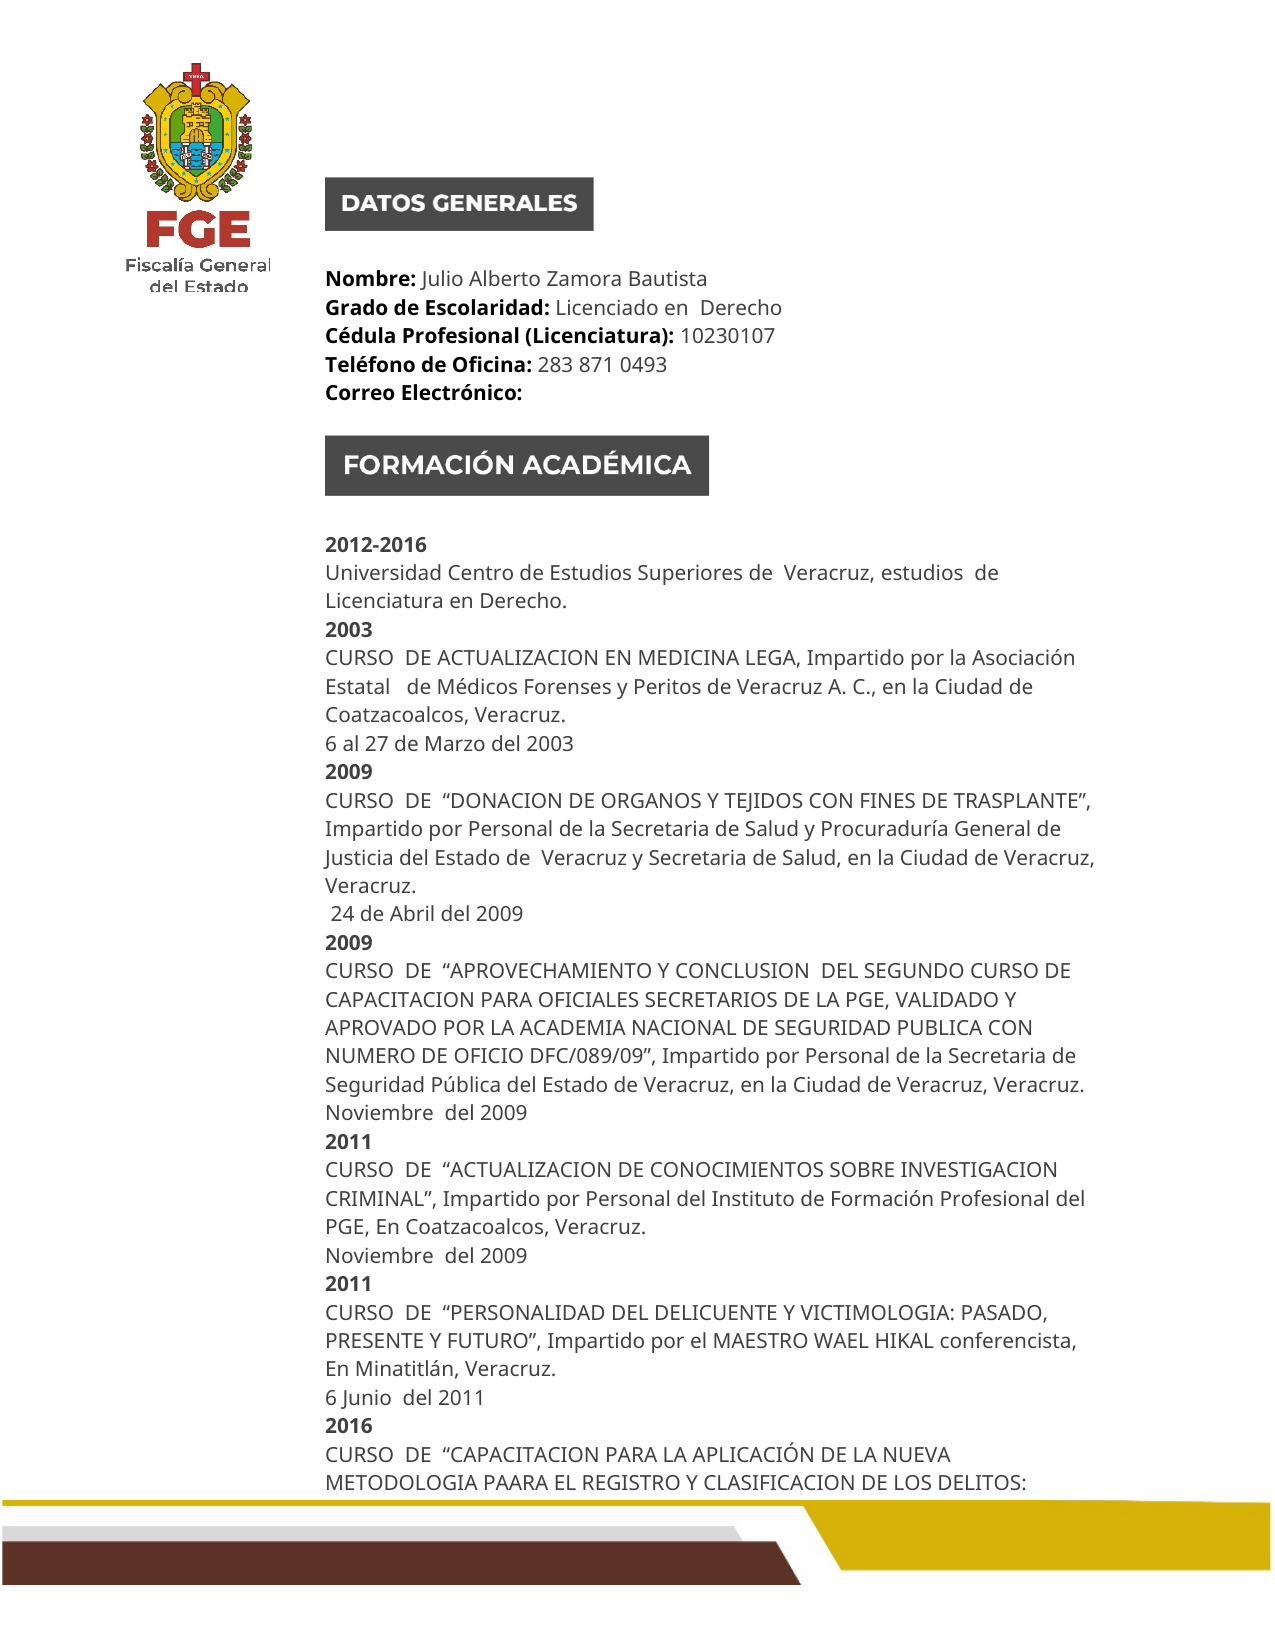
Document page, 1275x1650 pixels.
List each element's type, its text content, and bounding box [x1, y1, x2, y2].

text 6 Junio del 2011 [325, 1383, 1098, 1411]
text Universidad Centro de Estudios Superiores de Veracruz, estudios de Licenciatura en Derecho. [325, 558, 1098, 615]
text 2003 [325, 615, 1098, 643]
text Teléfono de Oficina: 283 871 0493 [325, 350, 1098, 378]
text Cédula Profesional (Licenciatura): 10230107 [325, 321, 1098, 350]
text Nombre: Julio Alberto Zamora Bautista [325, 264, 1098, 293]
text 2011 [325, 1127, 1098, 1155]
picture [0, 1500, 1271, 1584]
text 2011 [325, 1269, 1098, 1298]
text Grado de Escolaridad: Licenciado en Derecho [325, 293, 1098, 321]
text 24 de Abril del 2009 [325, 899, 1098, 928]
text CURSO DE “ACTUALIZACION DE CONOCIMIENTOS SOBRE INVESTIGACION CRIMINAL”, Impartido por Personal del Instituto de Formación Profesional del PGE, En Coatzacoalcos, Veracruz. [325, 1155, 1098, 1241]
text CURSO DE ACTUALIZACION EN MEDICINA LEGA, Impartido por la Asociación Estatal de Médicos Forenses y Peritos de Veracruz A. C., en la Ciudad de Coatzacoalcos, Veracruz. [325, 643, 1098, 729]
text Correo Electrónico: [325, 378, 1098, 407]
text 2009 [325, 757, 1098, 786]
picture [325, 435, 710, 496]
text Noviembre del 2009 [325, 1098, 1098, 1127]
text 2009 [325, 928, 1098, 956]
text Noviembre del 2009 [325, 1241, 1098, 1269]
text 2012-2016 [325, 530, 1098, 558]
picture [126, 63, 270, 289]
text 6 al 27 de Marzo del 2003 [325, 729, 1098, 757]
text CURSO DE “APROVECHAMIENTO Y CONCLUSION DEL SEGUNDO CURSO DE CAPACITACION PARA OFICIALES SECRETARIOS DE LA PGE, VALIDADO Y APROVADO POR LA ACADEMIA NACIONAL DE SEGURIDAD PUBLICA CON NUMERO DE OFICIO DFC/089/09”, Impartido por Personal de la Secretaria de Seguridad Pública del Estado de Veracruz, en la Ciudad de Veracruz, Veracruz. [325, 956, 1098, 1098]
text CURSO DE “PERSONALIDAD DEL DELICUENTE Y VICTIMOLOGIA: PASADO, PRESENTE Y FUTURO”, Impartido por el MAESTRO WAEL HIKAL conferencista, En Minatitlán, Veracruz. [325, 1298, 1098, 1383]
picture [325, 177, 594, 231]
text 2016 [325, 1411, 1098, 1440]
text CURSO DE “DONACION DE ORGANOS Y TEJIDOS CON FINES DE TRASPLANTE”, Impartido por Personal de la Secretaria de Salud y Procuraduría General de Justicia del Estado de Veracruz y Secretaria de Salud, en la Ciudad de Veracruz, Veracruz. [325, 786, 1098, 899]
